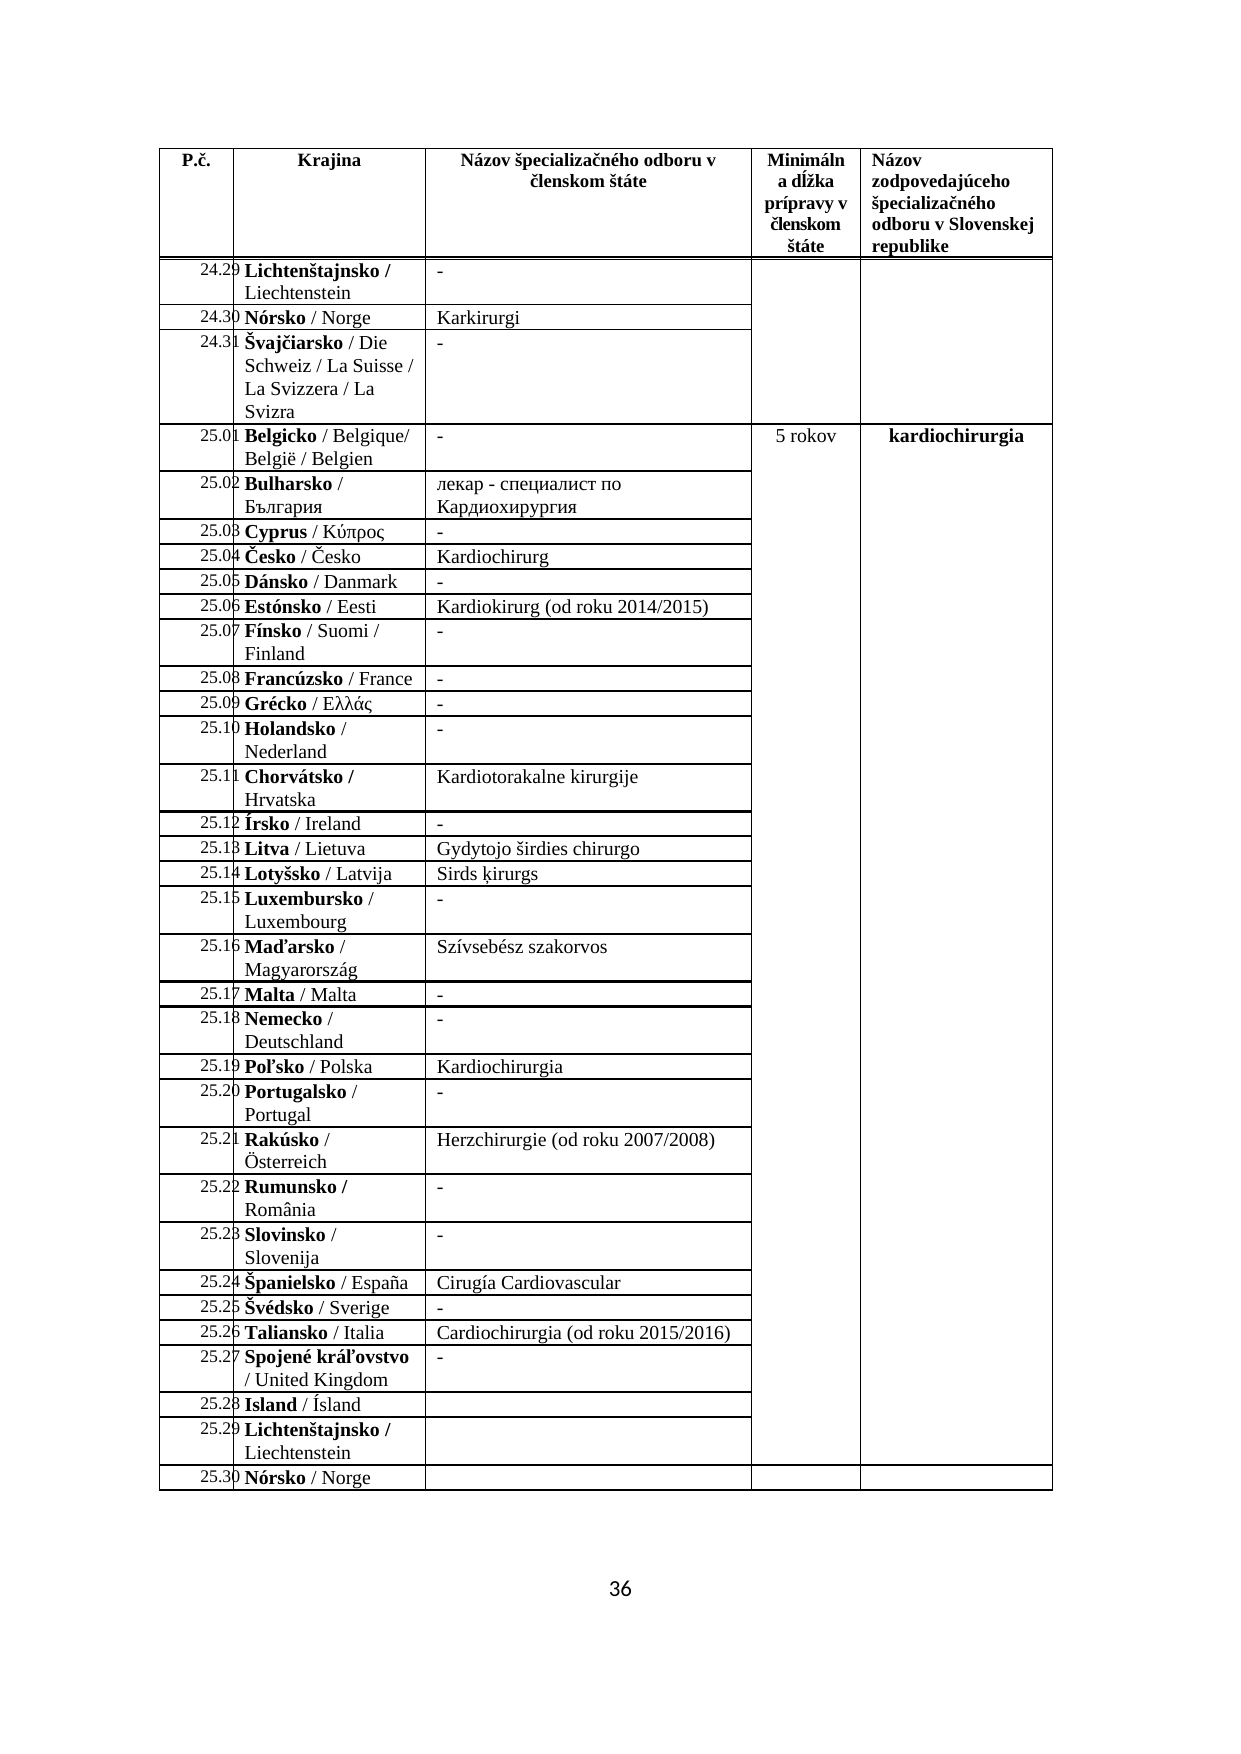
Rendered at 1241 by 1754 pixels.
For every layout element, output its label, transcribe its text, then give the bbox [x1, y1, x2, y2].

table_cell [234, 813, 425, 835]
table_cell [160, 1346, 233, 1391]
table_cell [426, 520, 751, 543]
table_header Názov zodpovedajúceho špecializačného odboru v Slovenskej republike [861, 149, 1052, 256]
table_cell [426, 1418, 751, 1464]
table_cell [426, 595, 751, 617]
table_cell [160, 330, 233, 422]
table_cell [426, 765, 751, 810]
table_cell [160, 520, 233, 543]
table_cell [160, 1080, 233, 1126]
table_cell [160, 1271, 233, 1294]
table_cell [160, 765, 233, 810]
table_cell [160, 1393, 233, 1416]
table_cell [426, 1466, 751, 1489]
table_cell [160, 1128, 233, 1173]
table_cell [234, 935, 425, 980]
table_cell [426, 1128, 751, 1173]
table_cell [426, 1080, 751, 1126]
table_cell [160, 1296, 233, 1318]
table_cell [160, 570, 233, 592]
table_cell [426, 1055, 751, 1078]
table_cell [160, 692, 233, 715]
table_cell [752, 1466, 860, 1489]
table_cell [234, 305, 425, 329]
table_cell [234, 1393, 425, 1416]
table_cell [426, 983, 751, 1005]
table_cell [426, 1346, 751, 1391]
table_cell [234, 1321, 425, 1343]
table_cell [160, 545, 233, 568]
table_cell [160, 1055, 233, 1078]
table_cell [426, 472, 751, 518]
table_header Názov špecializačného odboru v členskom štáte [426, 149, 751, 256]
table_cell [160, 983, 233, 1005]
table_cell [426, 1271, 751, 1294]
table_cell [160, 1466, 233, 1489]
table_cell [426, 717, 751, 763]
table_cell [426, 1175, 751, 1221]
table_header Krajina [234, 149, 425, 256]
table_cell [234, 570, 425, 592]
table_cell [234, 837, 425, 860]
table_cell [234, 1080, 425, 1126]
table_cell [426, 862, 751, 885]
table_header Minimálna dĺžka prípravy v členskom štáte [752, 149, 860, 256]
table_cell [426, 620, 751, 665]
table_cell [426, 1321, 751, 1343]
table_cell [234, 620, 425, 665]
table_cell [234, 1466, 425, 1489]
table_header P.č. [160, 149, 233, 256]
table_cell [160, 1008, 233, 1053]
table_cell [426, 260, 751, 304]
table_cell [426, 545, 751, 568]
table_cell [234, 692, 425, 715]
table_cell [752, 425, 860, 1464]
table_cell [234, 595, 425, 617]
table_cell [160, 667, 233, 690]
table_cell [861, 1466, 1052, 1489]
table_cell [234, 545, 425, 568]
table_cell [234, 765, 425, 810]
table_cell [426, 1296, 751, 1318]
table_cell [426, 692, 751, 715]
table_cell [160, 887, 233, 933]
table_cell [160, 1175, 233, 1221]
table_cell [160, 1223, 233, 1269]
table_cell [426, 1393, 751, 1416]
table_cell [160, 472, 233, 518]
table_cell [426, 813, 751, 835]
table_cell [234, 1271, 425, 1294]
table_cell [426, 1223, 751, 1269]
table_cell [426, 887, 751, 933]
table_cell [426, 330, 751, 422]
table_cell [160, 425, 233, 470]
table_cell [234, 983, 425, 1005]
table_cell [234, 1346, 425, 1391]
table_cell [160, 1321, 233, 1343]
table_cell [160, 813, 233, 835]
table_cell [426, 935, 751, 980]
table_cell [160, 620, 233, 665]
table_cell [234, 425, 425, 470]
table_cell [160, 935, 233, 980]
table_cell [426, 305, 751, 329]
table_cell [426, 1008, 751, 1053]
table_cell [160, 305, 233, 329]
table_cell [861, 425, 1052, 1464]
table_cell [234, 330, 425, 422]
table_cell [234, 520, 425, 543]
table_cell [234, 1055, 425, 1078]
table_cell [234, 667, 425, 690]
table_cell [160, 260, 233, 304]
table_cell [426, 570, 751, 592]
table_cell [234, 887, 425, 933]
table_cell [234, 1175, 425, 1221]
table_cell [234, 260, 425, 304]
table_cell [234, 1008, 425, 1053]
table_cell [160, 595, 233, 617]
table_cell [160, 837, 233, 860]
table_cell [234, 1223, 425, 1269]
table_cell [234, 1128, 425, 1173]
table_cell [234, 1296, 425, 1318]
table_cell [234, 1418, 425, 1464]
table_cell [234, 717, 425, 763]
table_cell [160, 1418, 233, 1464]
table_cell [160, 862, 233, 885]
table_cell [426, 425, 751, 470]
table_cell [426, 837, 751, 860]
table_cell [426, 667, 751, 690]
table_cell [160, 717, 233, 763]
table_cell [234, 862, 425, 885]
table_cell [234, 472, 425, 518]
